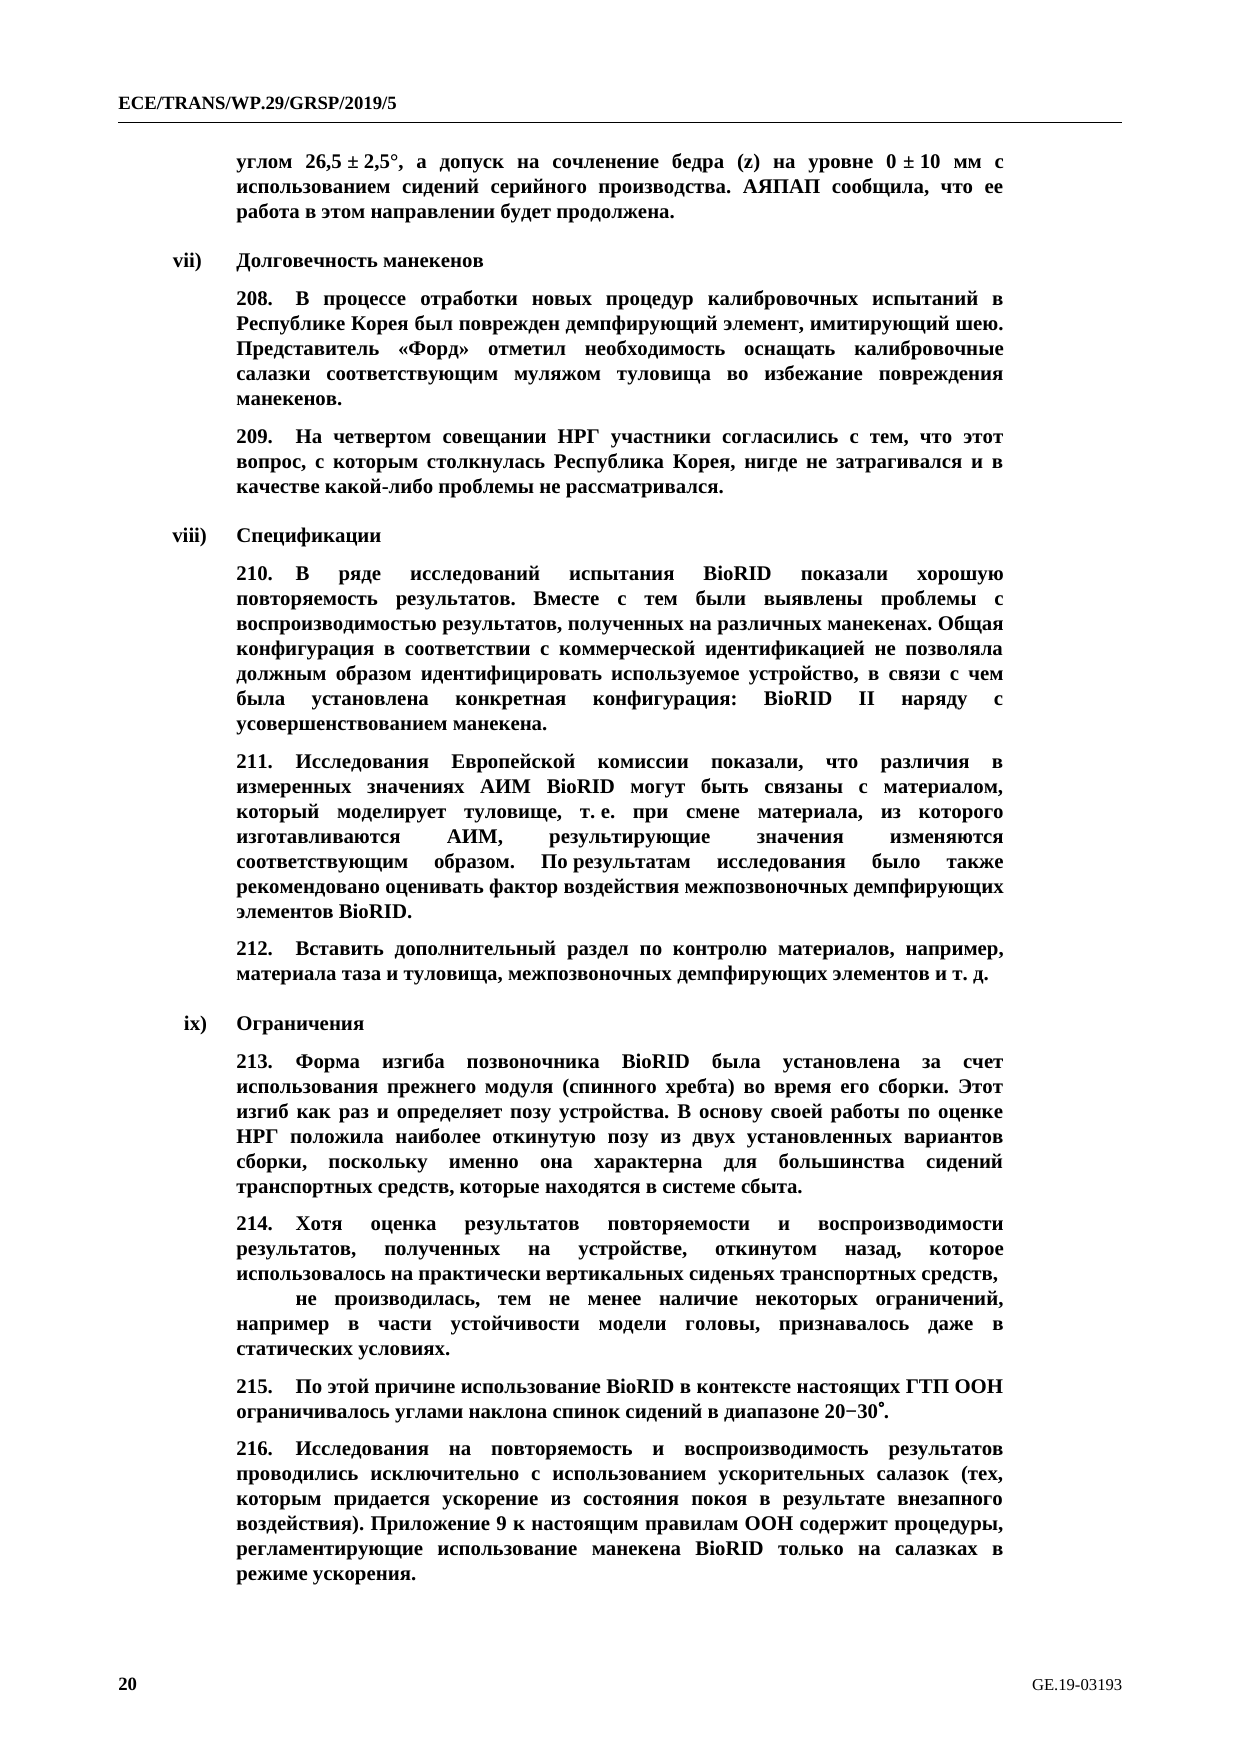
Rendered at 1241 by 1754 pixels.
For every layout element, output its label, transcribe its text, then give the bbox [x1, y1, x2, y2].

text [236, 148, 1004, 223]
text 214. Хотя оценка результатов повторяемости и воспроизводимости результатов, полученных на устройстве, откинутом назад, которое использовалось на практически вертикальных сиденьях транспортных средств, не производилась, тем не менее наличие некоторых ограничений, например в части устойчивости модели головы, признавалось даже в статических условиях. [236, 1210, 1004, 1360]
text 212. Вставить дополнительный раздел по контролю материалов, например, материала таза и туловища, межпозвоночных демпфирующих элементов и т. д. [236, 935, 1004, 985]
text vii) Долговечность манекенов [118, 248, 1004, 273]
text 210. В ряде исследований испытания BioRID показали хорошую повторяемость результатов. Вместе с тем были выявлены проблемы с воспроизводимостью результатов, полученных на различных манекенах. Общая конфигурация в соответствии с коммерческой идентификацией не позволяла должным образом идентифицировать используемое устройство, в связи с чем была установлена конкретная конфигурация: BioRID II наряду с усовершенствованием манекена. [236, 560, 1004, 735]
text 216. Исследования на повторяемость и воспроизводимость результатов проводились исключительно с использованием ускорительных салазок (тех, которым придается ускорение из состояния покоя в результате внезапного воздействия). Приложение 9 к настоящим правилам ООН содержит процедуры, регламентирующие использование манекена BioRID только на салазках в режиме ускорения. [236, 1435, 1004, 1585]
text 209. На четвертом совещании НРГ участники согласились с тем, что этот вопрос, с которым столкнулась Республика Корея, нигде не затрагивался и в качестве какой-либо проблемы не рассматривался. [236, 423, 1004, 498]
text 211. Исследования Европейской комиссии показали, что различия в измеренных значениях АИМ BioRID могут быть связаны с материалом, который моделирует туловище, т. е. при смене материала, из которого изготавливаются АИМ, результирующие значения изменяются соответствующим образом. По результатам исследования было также рекомендовано оценивать фактор воздействия межпозвоночных демпфирующих элементов BioRID. [236, 748, 1004, 923]
text 213. Форма изгиба позвоночника BioRID была установлена за счет использования прежнего модуля (спинного хребта) во время его сборки. Этот изгиб как раз и определяет позу устройства. В основу своей работы по оценке НРГ положила наиболее откинутую позу из двух установленных вариантов сборки, поскольку именно она характерна для большинства сидений транспортных средств, которые находятся в системе сбыта. [236, 1048, 1004, 1198]
text 208. В процессе отработки новых процедур калибровочных испытаний в Республике Корея был поврежден демпфирующий элемент, имитирующий шею. Представитель «Форд» отметил необходимость оснащать калибровочные салазки соответствующим муляжом туловища во избежание повреждения манекенов. [236, 285, 1004, 410]
text 215. По этой причине использование BioRID в контексте настоящих ГТП ООН ограничивалось углами наклона спинок сидений в диапазоне 20−30. [236, 1373, 1004, 1423]
text ix) Ограничения [118, 1010, 1004, 1035]
text viii) Спецификации [118, 523, 1004, 548]
